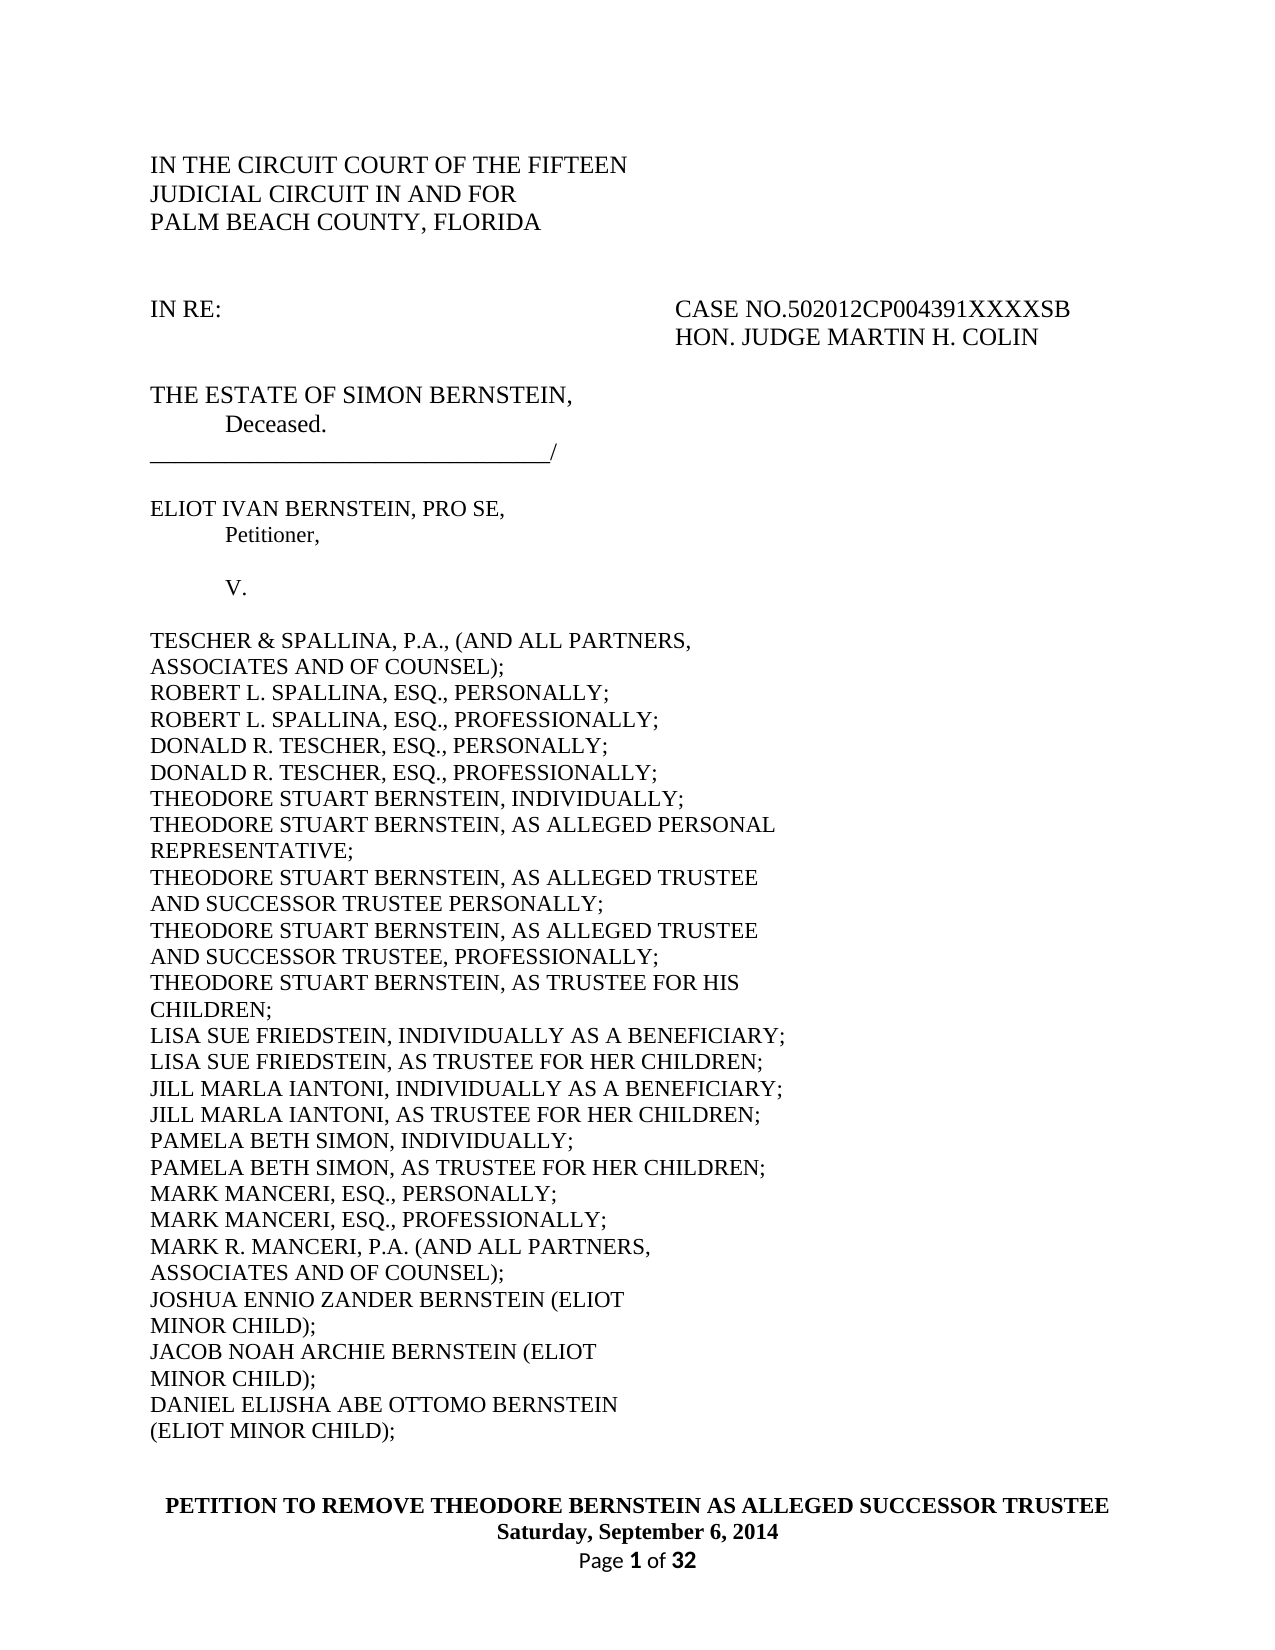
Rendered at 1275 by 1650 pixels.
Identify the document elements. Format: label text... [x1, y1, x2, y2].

text IN RE: CASE no.502012CP004391xxxxsb [150, 294, 1125, 322]
text THEODORE STUART BERNSTEIN, AS ALLEGED PERSONAL REPRESENTATIVe; [150, 811, 787, 864]
text DONALD R. TESCHER, ESQ., PERSONALLY; [150, 732, 787, 758]
text TESCHER & SPALLINA, P.A., (AND ALL PARTNERS, ASSOCIATES AND OF COUNSEL); [150, 627, 787, 679]
text THEODORE STUART BERNSTEIN, INDIVIDUALLY; [150, 785, 787, 811]
text JILL MARLA IANTONI, AS TRUSTEE FOR HER CHILDREN; [150, 1101, 787, 1127]
text MARK MANCERI, ESQ., PROFESSIONALLY; [150, 1207, 787, 1233]
text THEODORE STUART BERNSTEIN, AS ALLEGED TRUSTEE AND SUCCESSOR TRUSTEE, PROFESSIONALLY; [150, 917, 787, 969]
text Eliot ivan bernstein, PRO SE, [150, 495, 1125, 521]
text PAMELA BETH SIMON, INDIVIDUALLY; [150, 1127, 787, 1154]
text Petitioner, [150, 521, 1125, 548]
text THEODORE STUART BERNSTEIN, AS ALLEGED TRUSTEE AND SUCCESSOR TRUSTEE PERSONALLY; [150, 864, 787, 917]
text ________________________________/ [150, 437, 1125, 466]
text MARK R. MANCERI, P.A. (AND ALL PARTNERS, ASSOCIATES AND OF COUNSEL); [150, 1233, 787, 1286]
text JUDICIAL CIRCUIT IN AND FOR [150, 179, 1125, 207]
text ROBERT L. SPALLINA, ESQ., PROFESSIONALLY; [150, 706, 787, 732]
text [150, 1286, 675, 1444]
text In THE CIRCUiT COURT OF THE FIFTEEN [150, 150, 1125, 179]
text Deceased. [150, 409, 1125, 437]
text ROBERT L. SPALLINA, ESQ., PERSONALLY; [150, 679, 787, 706]
text DONALD R. TESCHER, ESQ., PROFESSIONALLY; [150, 758, 787, 785]
text THEODORE STUART BERNSTEIN, AS TRUSTEE FOR HIS CHILDREN; [150, 969, 787, 1022]
text v. [150, 574, 1125, 600]
text LISA SUE FRIEDSTEIN, AS TRUSTEE FOR HER CHILDREN; [150, 1048, 787, 1075]
text PAMELA BETH SIMON, AS TRUSTEE FOR HER CHILDREN; [150, 1154, 787, 1180]
text MARK MANCERI, ESQ., PERSONALLY; [150, 1180, 787, 1207]
text LISA SUE FRIEDSTEIN, INDIVIDUALLY AS A BENEFICIARY; [150, 1022, 787, 1048]
text JILL MARLA IANTONI, INDIVIDUALLY AS A BENEFICIARY; [150, 1075, 787, 1101]
text HON. JUDGE MARTIN H. COLIN [600, 322, 1125, 351]
text THE ESTATE OF SIMON BERNSTEIN, [150, 380, 1125, 409]
text PALM BEACH COUNTY, FLORIDA [150, 207, 1125, 236]
